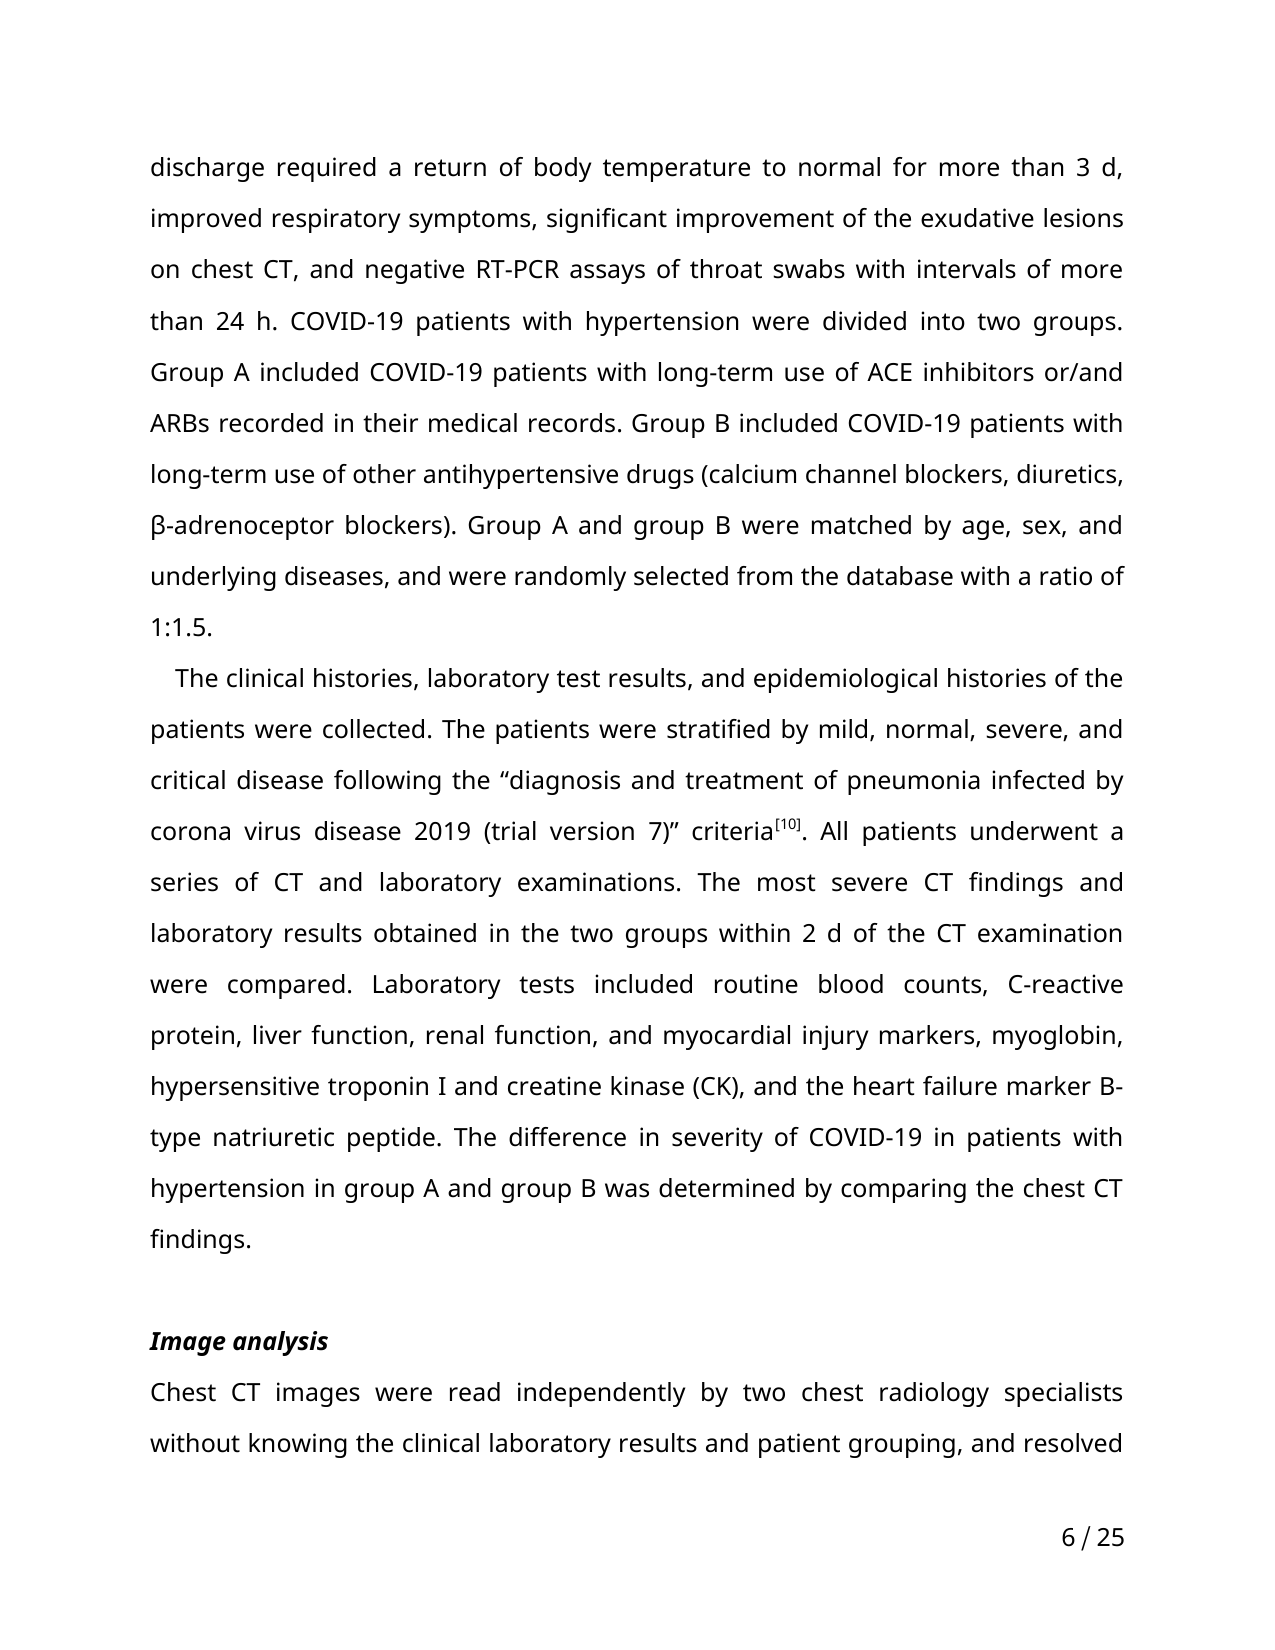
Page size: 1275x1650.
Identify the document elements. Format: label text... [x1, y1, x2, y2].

text Image analysis [150, 1324, 1125, 1358]
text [150, 150, 1125, 643]
text The clinical histories, laboratory test results, and epidemiological histories of the patients were collected. The patients were stratified by mild, normal, severe, and critical disease following the “diagnosis and treatment of pneumonia infected by corona virus disease 2019 (trial version 7)” criteria[10]. All patients underwent a series of CT and laboratory examinations. The most severe CT findings and laboratory results obtained in the two groups within 2 d of the CT examination were compared. Laboratory tests included routine blood counts, C-reactive protein, liver function, renal function, and myocardial injury markers, myoglobin, hypersensitive troponin I and creatine kinase (CK), and the heart failure marker B-type natriuretic peptide. The difference in severity of COVID-19 in patients with hypertension in group A and group B was determined by comparing the chest CT findings. [150, 660, 1125, 1256]
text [150, 1375, 1125, 1460]
